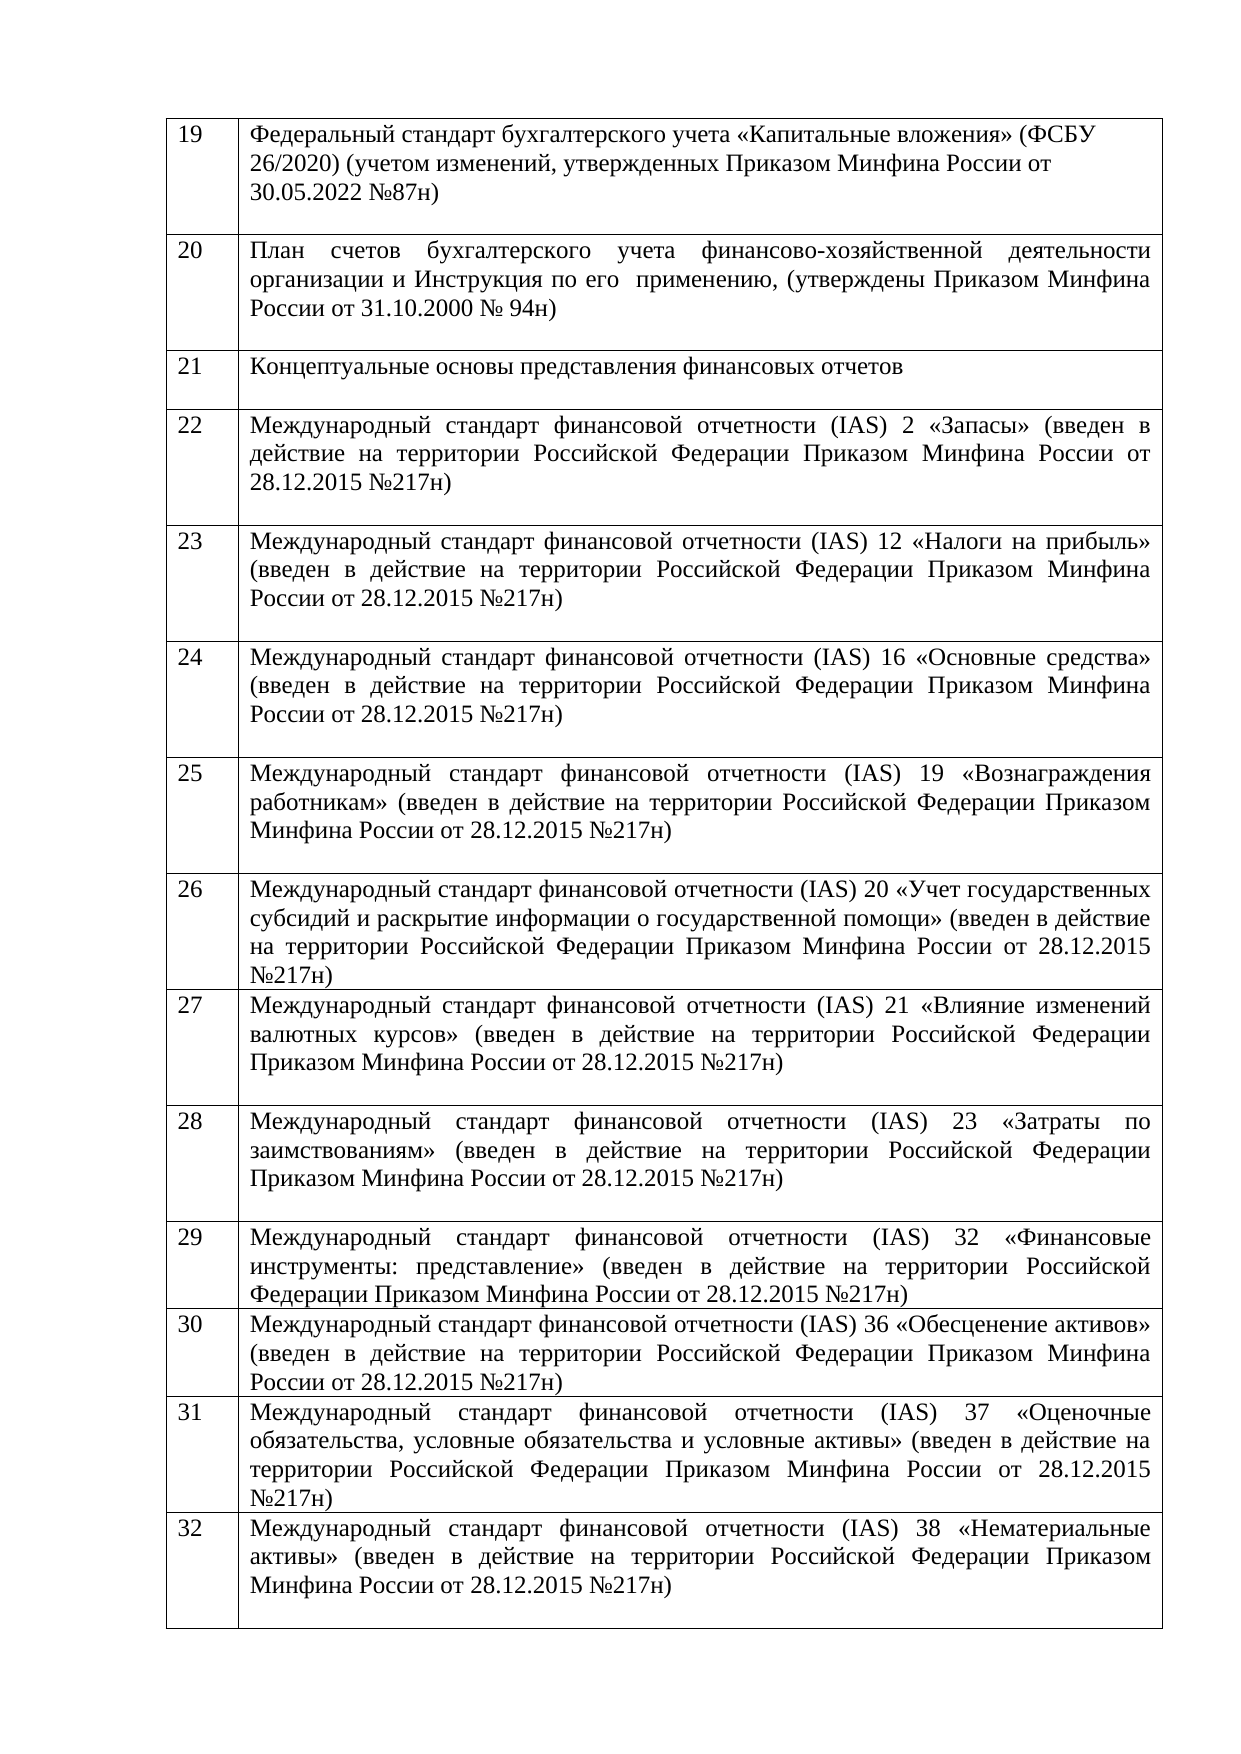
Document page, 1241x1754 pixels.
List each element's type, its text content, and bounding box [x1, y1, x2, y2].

table_cell 28 [167, 1106, 238, 1221]
table_cell 20 [167, 235, 238, 350]
table_cell Международный стандарт финансовой отчетности (IAS) 32 «Финансовые инструменты: представление» (введен в действие на территории Российской Федерации Приказом Минфина России от 28.12.2015 №217н) [239, 1222, 1162, 1308]
table_cell Международный стандарт финансовой отчетности (IAS) 16 «Основные средства» (введен в действие на территории Российской Федерации Приказом Минфина России от 28.12.2015 №217н) [239, 642, 1162, 757]
table_cell Международный стандарт финансовой отчетности (IAS) 21 «Влияние изменений валютных курсов» (введен в действие на территории Российской Федерации Приказом Минфина России от 28.12.2015 №217н) [239, 990, 1162, 1105]
table_cell Международный стандарт финансовой отчетности (IAS) 20 «Учет государственных субсидий и раскрытие информации о государственной помощи» (введен в действие на территории Российской Федерации Приказом Минфина России от 28.12.2015 №217н) [239, 874, 1162, 989]
table_cell Международный стандарт финансовой отчетности (IAS) 19 «Вознаграждения работникам» (введен в действие на территории Российской Федерации Приказом Минфина России от 28.12.2015 №217н) [239, 758, 1162, 873]
table_cell 32 [167, 1513, 238, 1628]
table_cell Международный стандарт финансовой отчетности (IAS) 12 «Налоги на прибыль» (введен в действие на территории Российской Федерации Приказом Минфина России от 28.12.2015 №217н) [239, 526, 1162, 641]
table_cell 30 [167, 1309, 238, 1396]
table_cell 19 [167, 119, 238, 234]
table_cell 26 [167, 874, 238, 989]
table_cell Международный стандарт финансовой отчетности (IAS) 23 «Затраты по заимствованиям» (введен в действие на территории Российской Федерации Приказом Минфина России от 28.12.2015 №217н) [239, 1106, 1162, 1221]
table_cell Концептуальные основы представления финансовых отчетов [239, 351, 1162, 409]
table_cell 27 [167, 990, 238, 1105]
table_cell Международный стандарт финансовой отчетности (IAS) 36 «Обесценение активов» (введен в действие на территории Российской Федерации Приказом Минфина России от 28.12.2015 №217н) [239, 1309, 1162, 1396]
table_cell 23 [167, 526, 238, 641]
table_cell Международный стандарт финансовой отчетности (IAS) 2 «Запасы» (введен в действие на территории Российской Федерации Приказом Минфина России от 28.12.2015 №217н) [239, 410, 1162, 525]
table_cell 24 [167, 642, 238, 757]
table_cell 29 [167, 1222, 238, 1308]
table_cell Федеральный стандарт бухгалтерского учета «Капитальные вложения» (ФСБУ 26/2020) (учетом изменений, утвержденных Приказом Минфина России от 30.05.2022 №87н) [239, 119, 1162, 234]
table_cell План счетов бухгалтерского учета финансово-хозяйственной деятельности организации и Инструкция по его применению, (утверждены Приказом Минфина России от 31.10.2000 № 94н) [239, 235, 1162, 350]
table_cell 21 [167, 351, 238, 409]
table_cell Международный стандарт финансовой отчетности (IAS) 37 «Оценочные обязательства, условные обязательства и условные активы» (введен в действие на территории Российской Федерации Приказом Минфина России от 28.12.2015 №217н) [239, 1397, 1162, 1512]
table_cell 22 [167, 410, 238, 525]
table_cell 31 [167, 1397, 238, 1512]
table_cell Международный стандарт финансовой отчетности (IAS) 38 «Нематериальные активы» (введен в действие на территории Российской Федерации Приказом Минфина России от 28.12.2015 №217н) [239, 1513, 1162, 1628]
table_cell 25 [167, 758, 238, 873]
